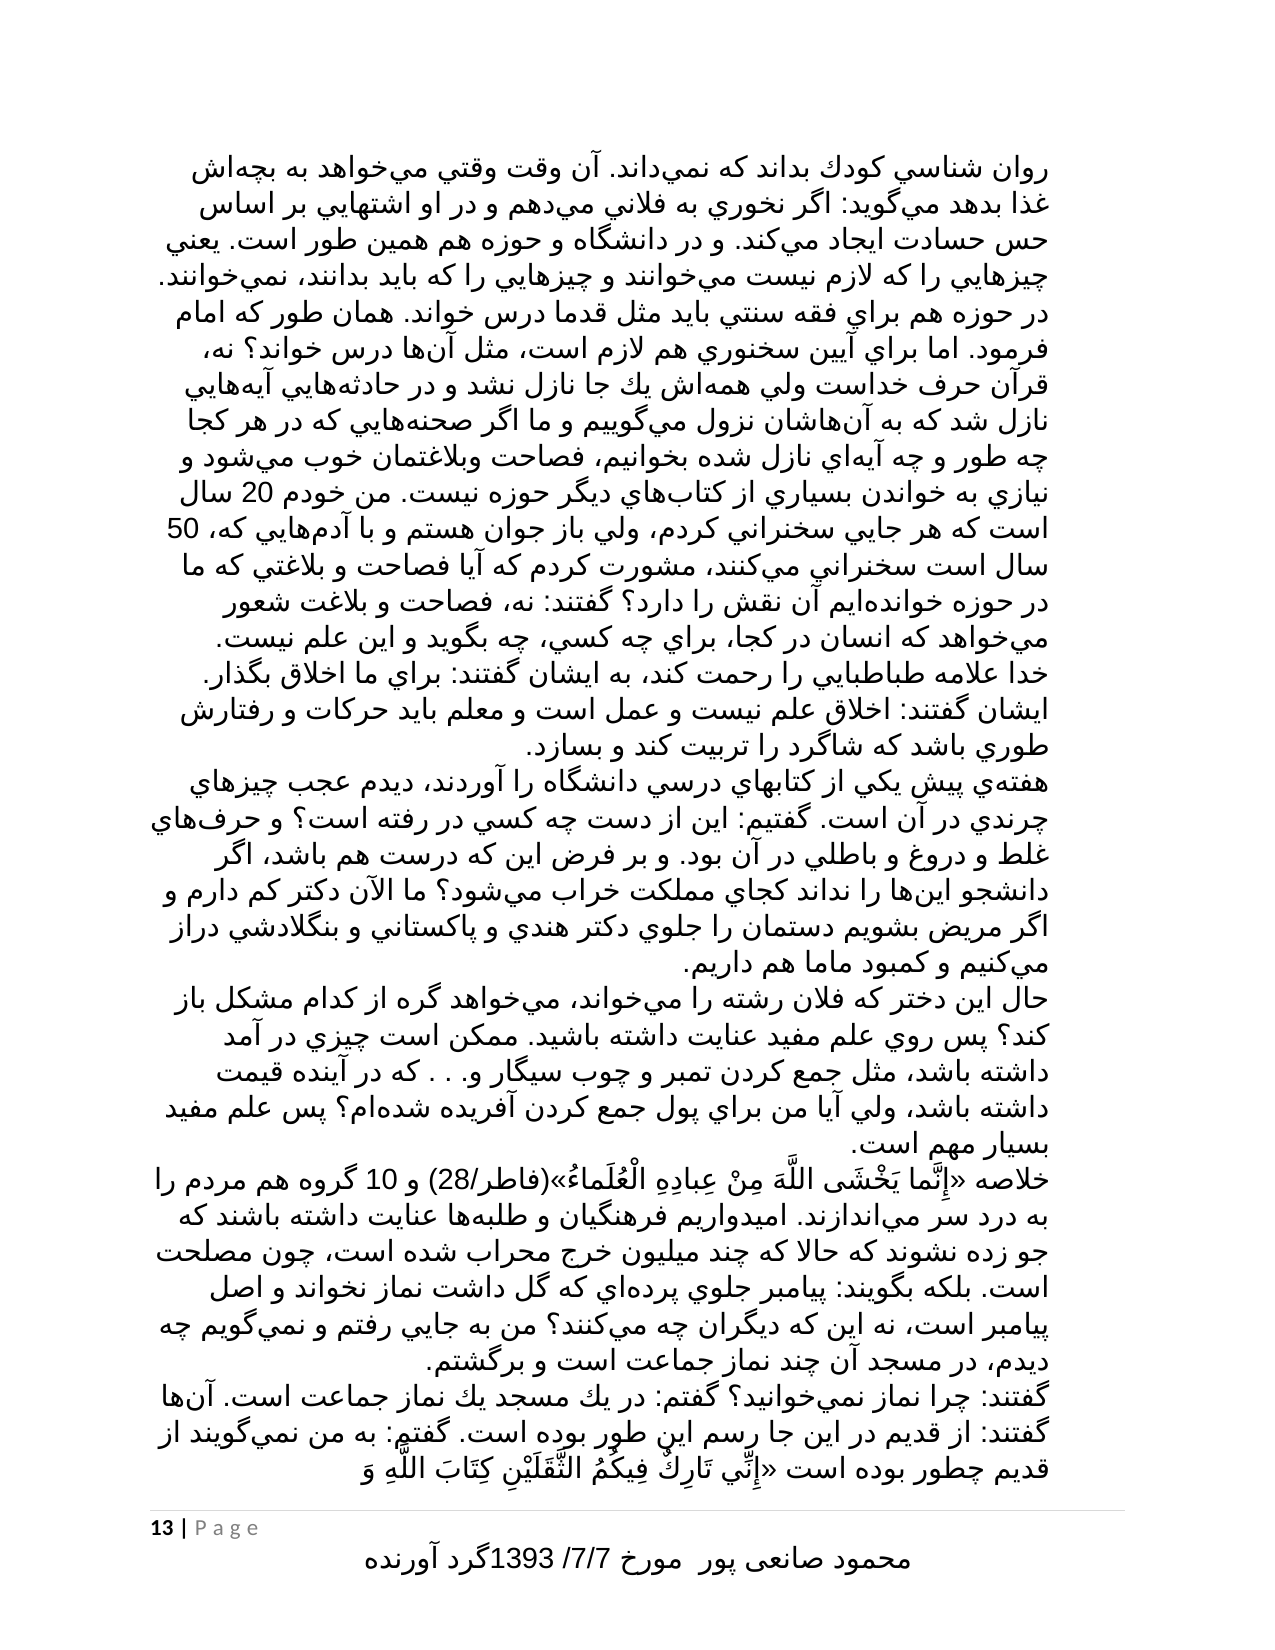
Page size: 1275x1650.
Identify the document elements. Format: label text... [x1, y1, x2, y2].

list هفته‌ي پيش يكي از كتابهاي درسي دانشگاه را آوردند، ديدم عجب چيزهاي چرندي در آن است. گفتيم: اين از دست چه كسي در رفته است؟ و حرف‌هاي غلط و دروغ و باطلي در آن بود. و بر فرض اين كه درست هم باشد، اگر دانشجو اين‌ها را نداند كجاي مملكت خراب مي‌شود؟ ما الآن دكتر كم دارم و اگر مريض بشويم دستمان را جلوي دكتر هندي و پاكستاني و بنگلادشي دراز مي‌كنيم و كمبود ماما هم داريم. [150, 764, 1050, 979]
list خلاصه «إِنَّما يَخْشَى اللَّهَ مِنْ عِبادِهِ الْعُلَماءُ»(فاطر/28) و 10 گروه هم مردم را به درد سر مي‌اندازند. اميدواريم فرهنگيان و طلبه‌ها عنايت داشته باشند كه جو زده نشوند كه حالا كه چند ميليون خرج محراب شده است، چون مصلحت است. بلكه بگويند: پيامبر جلوي پرده‌اي كه گل داشت نماز نخواند و اصل پيامبر است، نه اين كه ديگران چه مي‌كنند؟ من به جايي رفتم و نمي‌گويم چه ديدم، در مسجد آن چند نماز جماعت است و برگشتم. [150, 1162, 1050, 1376]
list در حوزه هم براي فقه سنتي بايد مثل قدما درس خواند. همان طور كه امام فرمود. اما براي آيين سخنوري هم لازم است، مثل آن‌ها درس خواند؟ نه، قرآن حرف خداست ولي همه‌اش يك جا نازل نشد و در حادثه‌هايي آيه‌هايي نازل شد كه به آن‌ها‌شان نزول مي‌گوييم و ما اگر صحنه‌هايي كه در هر كجا چه طور و چه آيه‌اي نازل شده بخوانيم، فصاحت وبلاغتمان خوب مي‌شود و نيازي به خواندن بسياري از كتاب‌هاي ديگر حوزه نيست. من خودم 20 سال است كه هر جايي سخنراني كردم، ولي باز جوان هستم و با آدم‌هايي كه، 50 سال است سخنراني مي‌كنند، مشورت كردم كه آيا فصاحت و بلاغتي كه ما در حوزه خوانده‌ايم آن نقش را دارد؟ گفتند: نه، فصاحت و بلاغت شعور مي‌خواهد كه انسان در كجا، براي چه كسي، چه بگويد و اين علم نيست. [150, 294, 1050, 653]
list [150, 150, 1050, 292]
list ايشان گفتند: اخلاق علم نيست و عمل است و معلم بايد حركات و رفتارش طوري باشد كه شاگرد را تربيت كند و بسازد. [150, 692, 1050, 762]
list حال اين دختر كه فلان رشته را مي‌خواند، مي‌خواهد گره از كدام مشكل باز كند؟ پس روي علم مفيد عنايت داشته باشيد. ممكن است چيزي در آمد داشته باشد، مثل جمع كردن تمبر و چوب سيگار و. . . كه در آينده قيمت داشته باشد، ولي آيا من براي پول جمع كردن آفريده شده‌ام؟ پس علم مفيد بسيار مهم است. [150, 981, 1050, 1159]
list خدا علامه طباطبايي را رحمت كند، به ايشان گفتند: براي ما اخلاق بگذار. [150, 656, 1050, 689]
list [150, 1379, 1050, 1485]
